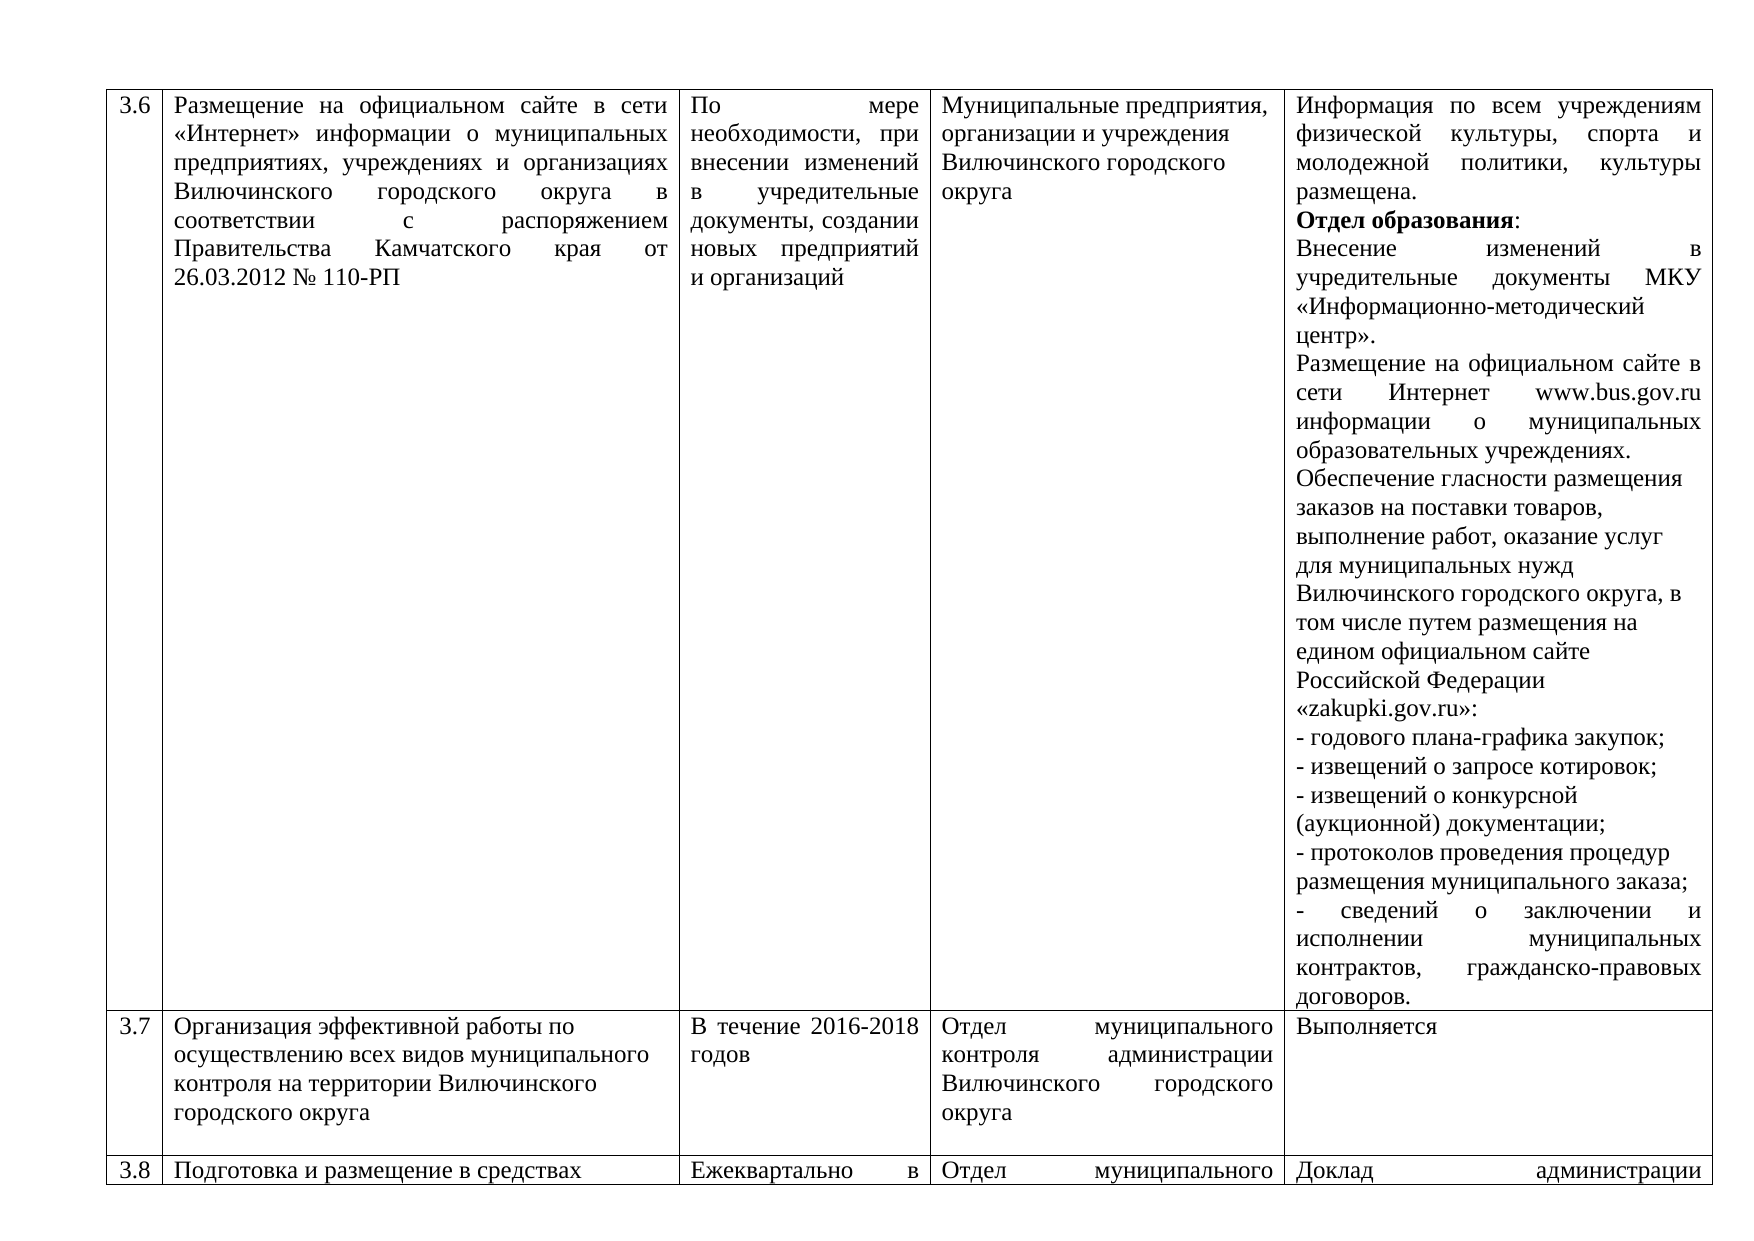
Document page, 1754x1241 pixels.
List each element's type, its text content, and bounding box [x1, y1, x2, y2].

table_cell Информация по всем учреждениям физической культуры, спорта и молодежной политики, культуры размещена. Отдел образования: Внесение изменений в учредительные документы МКУ «Информационно-методический центр». Размещение на официальном сайте в сети Интернет www.bus.gov.ru информации о муниципальных образовательных учреждениях. Обеспечение гласности размещения заказов на поставки товаров, выполнение работ, оказание услуг для муниципальных нужд Вилючинского городского округа, в том числе путем размещения на едином официальном сайте Российской Федерации «zakupki.gov.ru»: - годового плана-графика закупок; - извещений о запросе котировок; - извещений о конкурсной (аукционной) документации; - протоколов проведения процедур размещения муниципального заказа; - сведений о заключении и исполнении муниципальных контрактов, гражданско-правовых договоров. [1285, 90, 1712, 1010]
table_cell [163, 1156, 679, 1184]
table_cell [1285, 1156, 1712, 1184]
table_cell 3.7 [107, 1011, 162, 1154]
table_cell Выполняется [1285, 1011, 1712, 1154]
table_cell В течение 2016-2018 годов [680, 1011, 930, 1154]
table_cell По мере необходимости, при внесении изменений в учредительные документы, создании новых предприятий и организаций [680, 90, 930, 1010]
table_cell Муниципальные предприятия, организации и учреждения Вилючинского городского округа [931, 90, 1284, 1010]
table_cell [680, 1156, 930, 1184]
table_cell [931, 1011, 1284, 1154]
table_cell 3.8 [107, 1156, 162, 1184]
table_cell Организация эффективной работы по осуществлению всех видов муниципального контроля на территории Вилючинского городского округа [163, 1011, 679, 1154]
table_cell Размещение на официальном сайте в сети «Интернет» информации о муниципальных предприятиях, учреждениях и организациях Вилючинского городского округа в соответствии с распоряжением Правительства Камчатского края от 26.03.2012 № 110-РП [163, 90, 679, 1010]
table_cell 3.6 [107, 90, 162, 1010]
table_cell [931, 1156, 1284, 1184]
